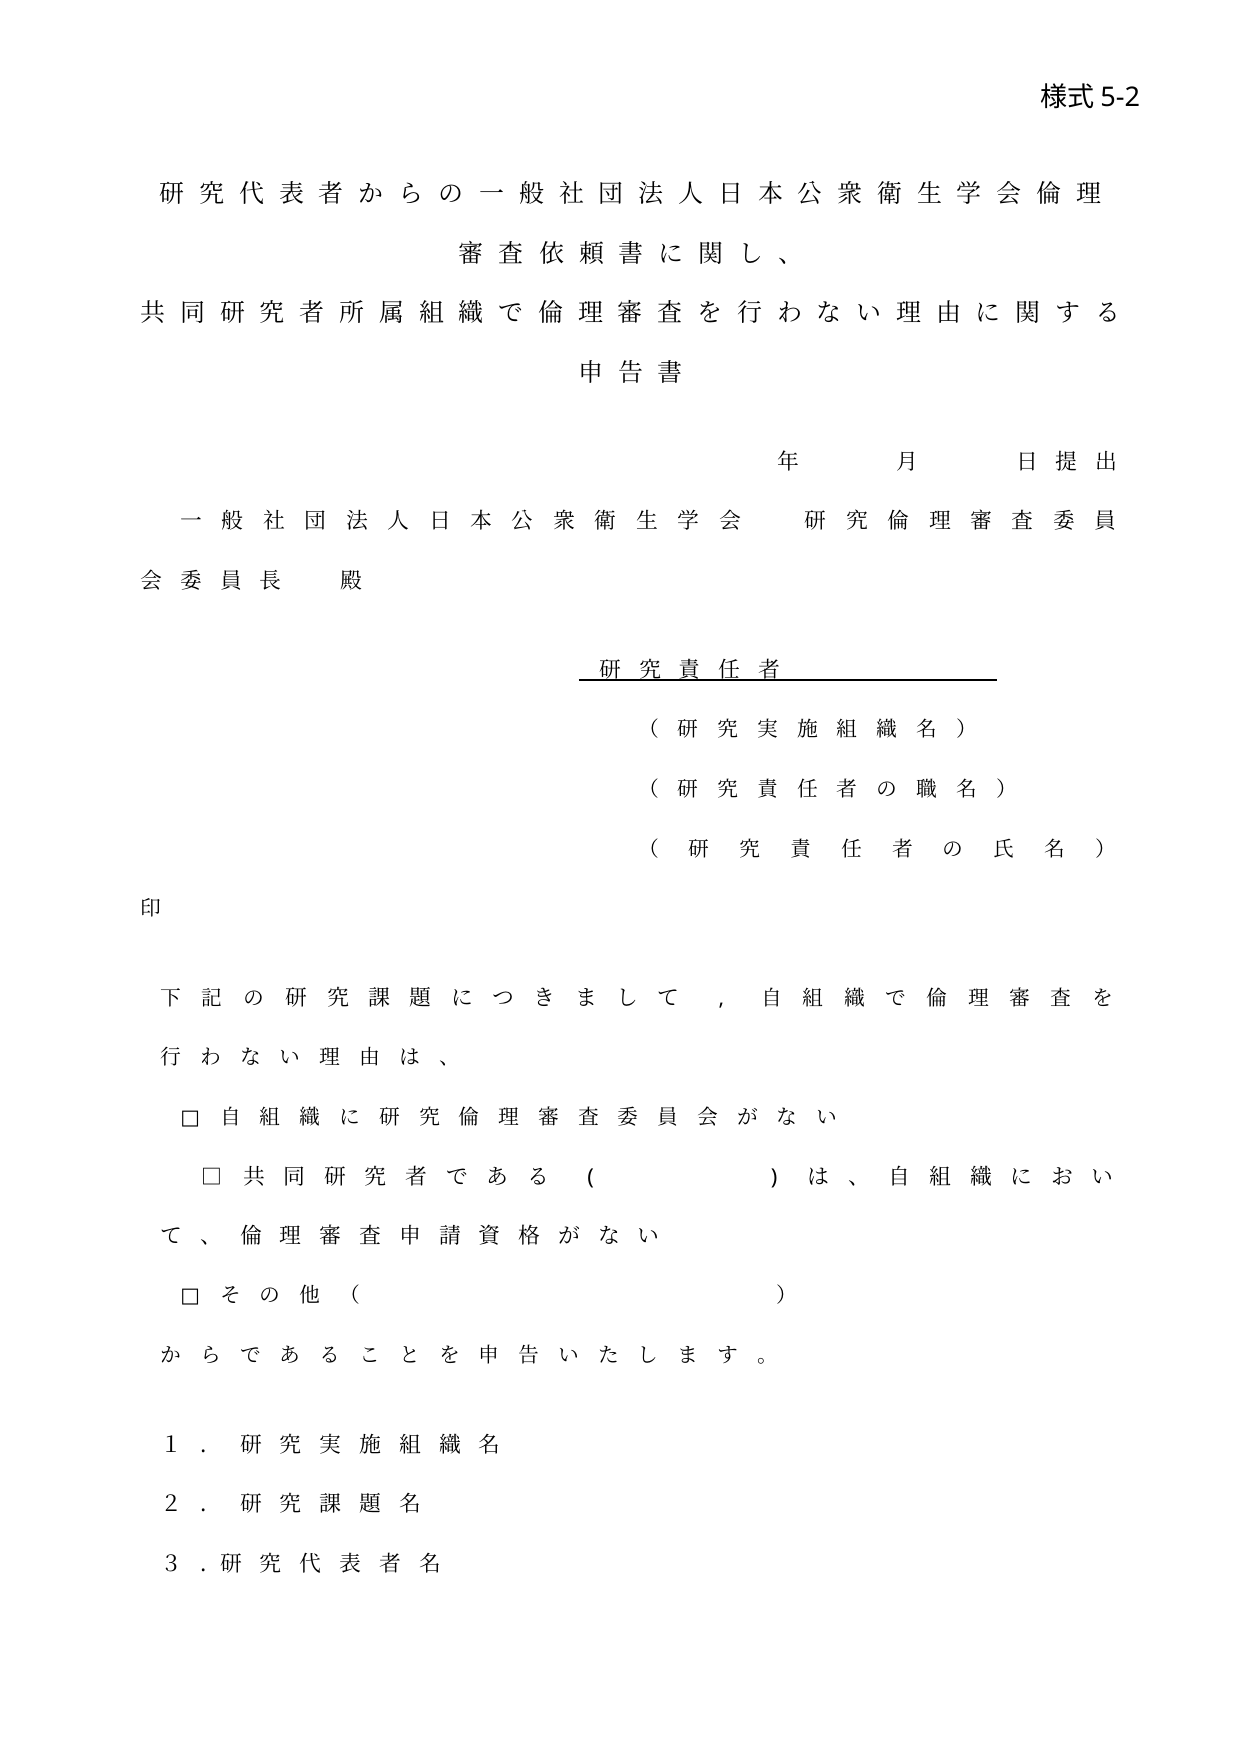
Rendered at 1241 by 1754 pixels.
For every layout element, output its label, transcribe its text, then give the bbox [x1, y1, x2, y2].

table_cell ３. 研究代表者名 所属 職名 [146, 1532, 1126, 1592]
text 共同研究者所属組織で倫理審査を行わない理由に関する申告書 [140, 281, 1135, 400]
table_header 下記の研究課題につきまして, 自組織で倫理審査を行わない理由は、 □自組織に研究倫理審査委員会がない □共同研究者である( )は、自組織において、倫理審査申請資格がない □その他（ ） からであることを申告いたします。 [140, 966, 1143, 1383]
table_header 研究実施組織名 [146, 1413, 1126, 1473]
table_cell 研究課題名 [146, 1473, 1126, 1532]
text 一般社団法人日本公衆衛生学会 研究倫理審査委員会委員長 殿 [140, 489, 1135, 609]
text 研究責任者 [140, 638, 1135, 698]
text 研究代表者からの一般社団法人日本公衆衛生学会倫理審査依頼書に関し、 [140, 162, 1135, 281]
text （研究責任者の氏名） 印 [140, 817, 1135, 936]
text （研究責任者の職名） [140, 758, 1135, 817]
text （研究実施組織名） [140, 698, 1135, 758]
text 年 月 日提出 [140, 430, 1135, 489]
